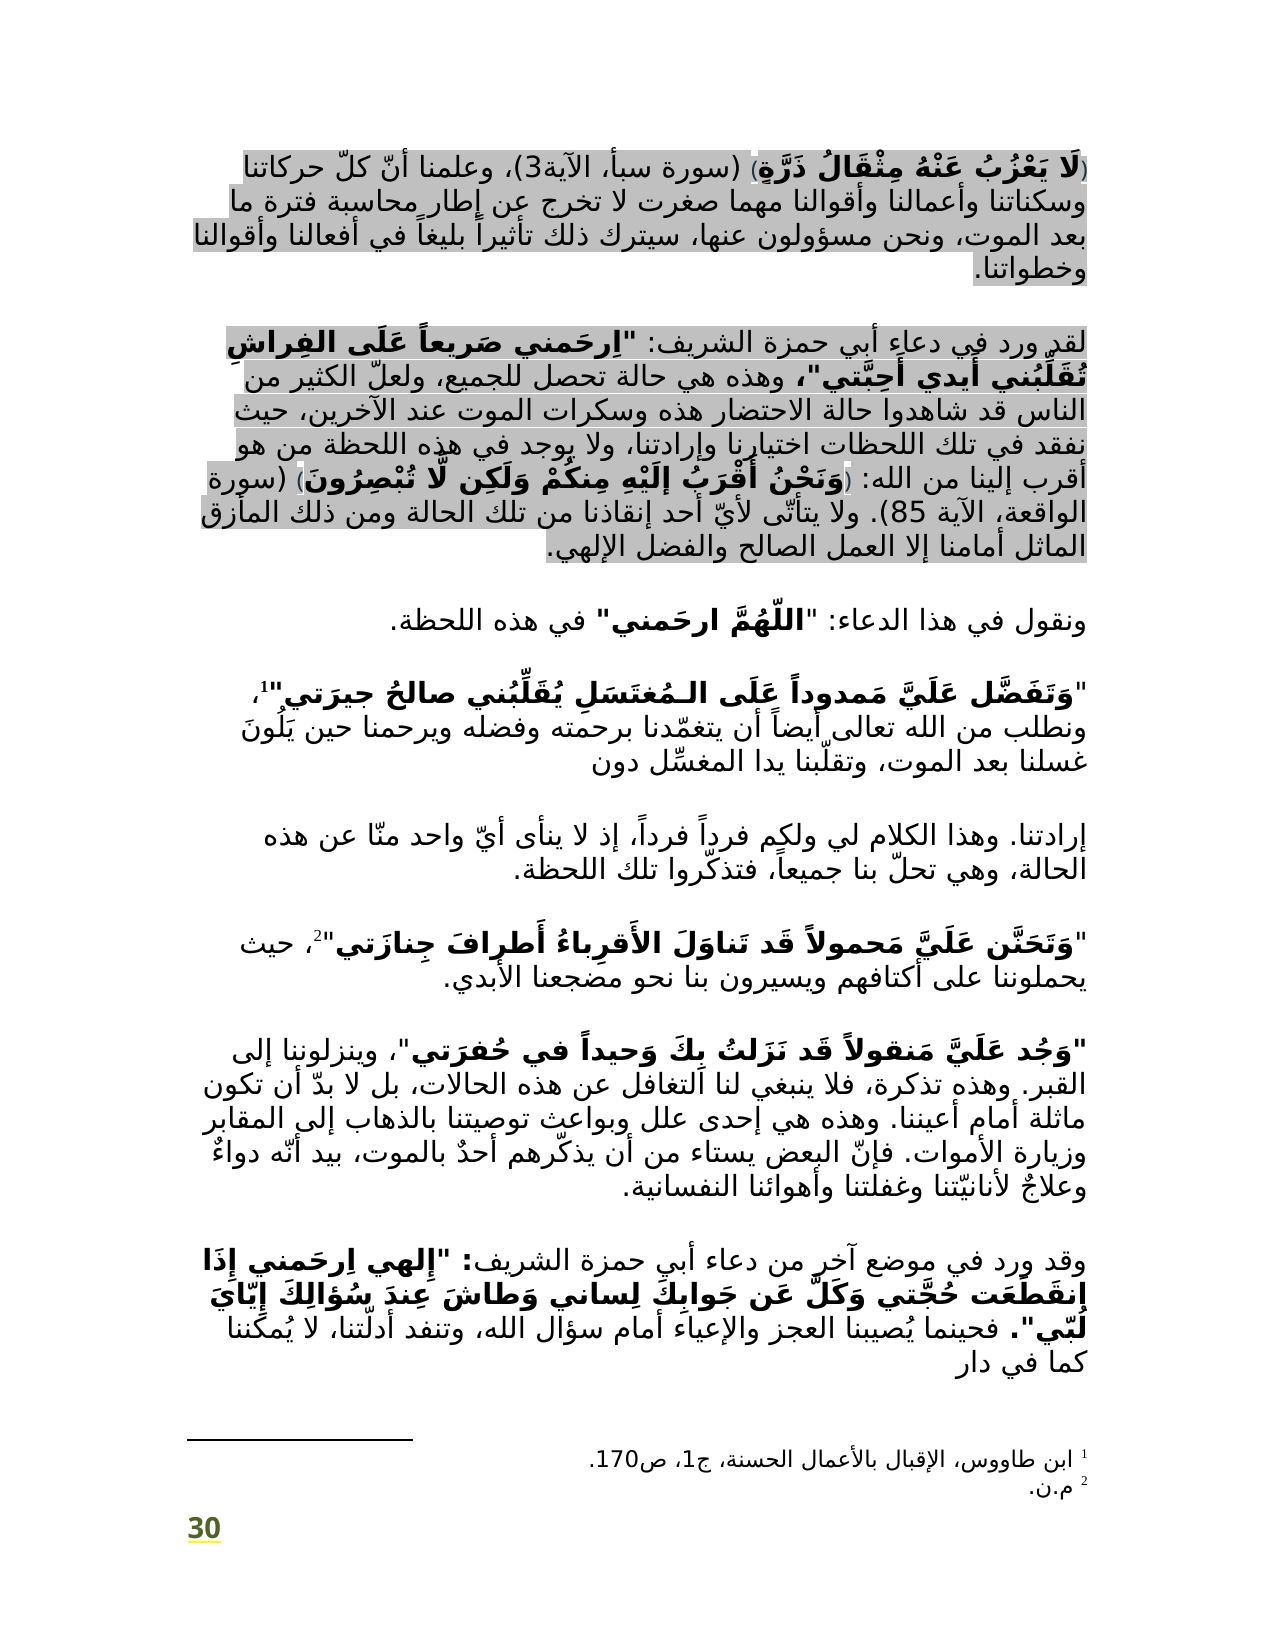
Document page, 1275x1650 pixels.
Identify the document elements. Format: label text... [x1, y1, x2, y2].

text "وَتَحَنَّن عَلَيَّ مَحمولاً قَد تَناوَلَ الأَقرِباءُ أَطرافَ جِنازَتي"، حيث يحملوننا على أكتافهم ويسيرون بنا نحو مضجعنا الأبدي. [187, 926, 1087, 994]
text "وَجُد عَلَيَّ مَنقولاً قَد نَزَلتُ بِكَ وَحيداً في حُفرَتي"، وينزلوننا إلى القبر. وهذه تذكرة، فلا ينبغي لنا التغافل عن هذه الحالات، بل لا بدّ أن تكون ماثلة أمام أعيننا. وهذه هي إحدى علل وبواعث توصيتنا بالذهاب إلى المقابر وزيارة الأموات. فإنّ البعض يستاء من أن يذكّرهم أحدٌ بالموت، بيد أنّه دواءٌ وعلاجٌ لأنانيّتنا وغفلتنا وأهوائنا النفسانية. [187, 1034, 1087, 1203]
text إرادتنا. وهذا الكلام لي ولكم فرداً فرداً، إذ لا ينأى أيّ واحد منّا عن هذه الحالة، وهي تحلّ بنا جميعاً، فتذكّروا تلك اللحظة. [187, 818, 1087, 886]
text "وَتَفَضَّل عَلَيَّ مَمدوداً عَلَی الـمُغتَسَلِ يُقَلِّبُني صالحُ جيرَتي"، ونطلب من الله تعالى أيضاً أن يتغمّدنا برحمته وفضله ويرحمنا حين يَلُونَ غسلنا بعد الموت، وتقلّبنا يدا المغسِّل دون [187, 677, 1087, 779]
text ﴿لَا يَعْزُبُ عَنْهُ مِثْقَالُ ذَرَّةٍ﴾ (سورة سبأ، الآية3)، وعلمنا أنّ كلّ حركاتنا وسكناتنا وأعمالنا وأقوالنا مهما صغرت لا تخرج عن إطار محاسبة فترة ما بعد الموت، ونحن مسؤولون عنها، سيترك ذلك تأثيراً بليغاً في أفعالنا وأقوالنا وخطواتنا. [187, 150, 973, 286]
text لقد ورد في دعاء أبي حمزة الشريف: "اِرحَمني صَريعاً عَلَی الفِراشِ تُقَلِّبُني أَيدي أَحِبَّتي"، وهذه هي حالة تحصل للجميع، ولعلّ الكثير من الناس قد شاهدوا حالة الاحتضار هذه وسكرات الموت عند الآخرين، حيث نفقد في تلك اللحظات اختيارنا وإرادتنا، ولا يوجد في هذه اللحظة من هو أقرب إلينا من الله: ﴿وَنَحْنُ أَقْرَبُ إِلَيْهِ مِنكُمْ وَلَكِن لَّا تُبْصِرُونَ﴾ (سورة الواقعة، الآية 85). ولا يتأتّى لأيّ أحد إنقاذنا من تلك الحالة ومن ذلك المأزق الماثل أمامنا إلا العمل الصالح والفضل الإلهي. [187, 326, 1087, 563]
text وقد ورد في موضع آخر من دعاء أبي حمزة الشريف: "إِلهي اِرحَمني إِذَا انقَطَعَت حُجَّتي وَكَلَّ عَن جَوابِكَ لِساني وَطاشَ عِندَ سُؤالِكَ إِيّايَ لُبّي". فحينما يُصيبنا العجز والإعياء أمام سؤال الله، وتنفد أدلّتنا، لا يُمكننا كما في دار [187, 1243, 1087, 1379]
text ونقول في هذا الدعاء: "اللّهُمَّ ارحَمني" في هذه اللحظة. [187, 603, 1087, 637]
